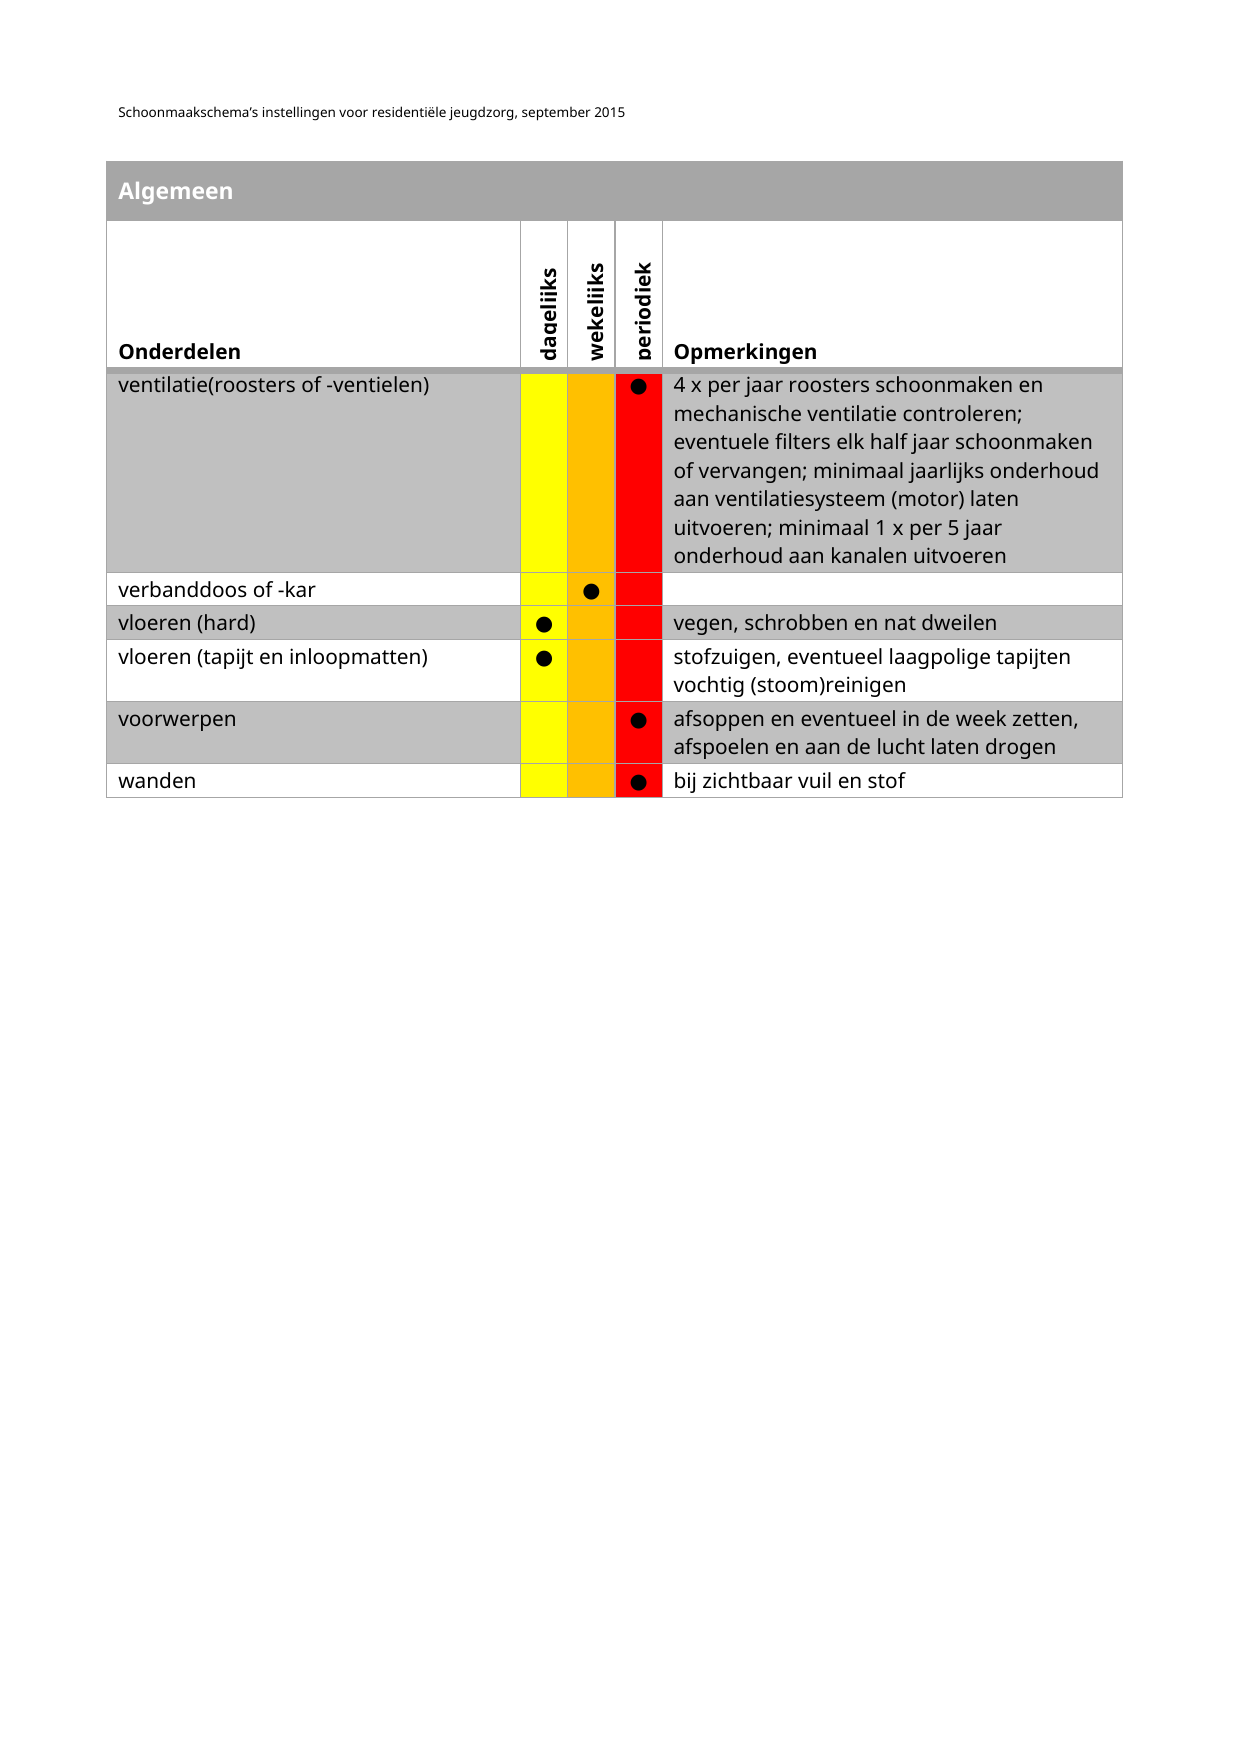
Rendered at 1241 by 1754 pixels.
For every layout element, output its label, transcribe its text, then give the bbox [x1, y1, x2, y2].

table_cell [521, 573, 567, 605]
table_cell verbanddoos of -kar [107, 573, 520, 605]
table_cell [521, 374, 567, 572]
table_cell [616, 573, 662, 605]
table_cell dagelijks [521, 221, 567, 367]
table_cell ● [521, 640, 567, 701]
table_cell ● [616, 374, 662, 572]
table_cell ● [616, 764, 662, 797]
table_cell wanden [107, 764, 520, 797]
table_cell [568, 640, 614, 701]
table_cell vloeren (hard) [107, 606, 520, 639]
table_cell wekelijks [568, 221, 614, 367]
table_cell [568, 764, 614, 797]
table_cell vegen, schrobben en nat dweilen [663, 606, 1122, 639]
table_cell ● [616, 702, 662, 763]
table_cell stofzuigen, eventueel laagpolige tapijten vochtig (stoom)reinigen [663, 640, 1122, 701]
table_cell 4 x per jaar roosters schoonmaken en mechanische ventilatie controleren; eventuele filters elk half jaar schoonmaken of vervangen; minimaal jaarlijks onderhoud aan ventilatiesysteem (motor) laten uitvoeren; minimaal 1 x per 5 jaar onderhoud aan kanalen uitvoeren [663, 374, 1122, 572]
table_cell [568, 606, 614, 639]
table_cell [521, 702, 567, 763]
table_cell periodiek [616, 221, 662, 367]
table_cell Opmerkingen [663, 221, 1122, 367]
table_cell [568, 702, 614, 763]
table_cell [616, 640, 662, 701]
table_cell vloeren (tapijt en inloopmatten) [107, 640, 520, 701]
table_cell ● [568, 573, 614, 605]
table_cell voorwerpen [107, 702, 520, 763]
table_cell [521, 764, 567, 797]
table_cell [663, 573, 1122, 605]
table_cell ● [521, 606, 567, 639]
table_cell Onderdelen [107, 221, 520, 367]
table_header Algemeen [107, 162, 1122, 220]
table_cell [568, 374, 614, 572]
table_cell [616, 606, 662, 639]
table_cell ventilatie(roosters of -ventielen) [107, 374, 520, 572]
table_cell bij zichtbaar vuil en stof [663, 764, 1122, 797]
table_cell afsoppen en eventueel in de week zetten, afspoelen en aan de lucht laten drogen [663, 702, 1122, 763]
